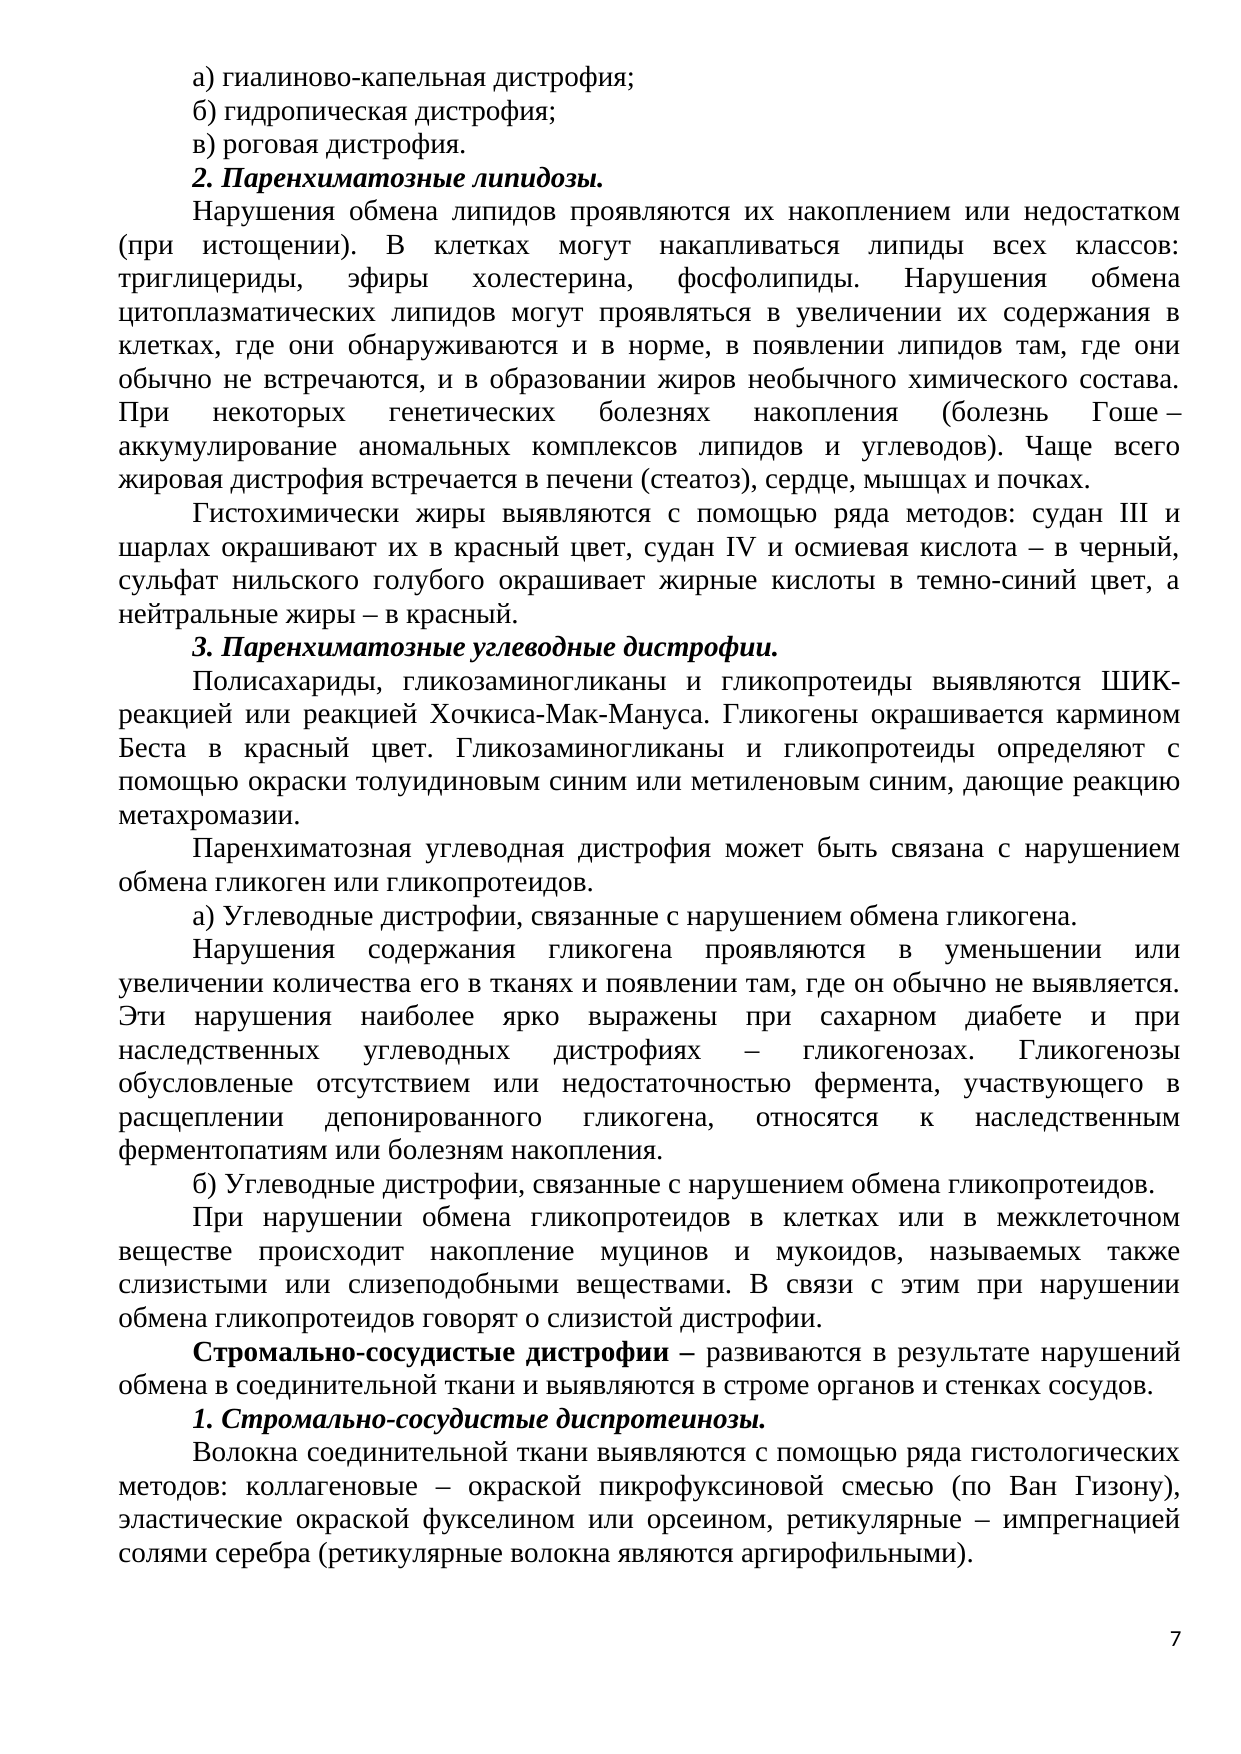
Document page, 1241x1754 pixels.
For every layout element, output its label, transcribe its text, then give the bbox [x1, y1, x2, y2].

text Стромально-сосудистые дистрофии – развиваются в результате нарушений обмена в соединительной ткани и выявляются в строме органов и стенках сосудов. [118, 1334, 1181, 1401]
text 2. Паренхиматозные липидозы. [118, 160, 1181, 193]
text При нарушении обмена гликопротеидов в клетках или в межклеточном веществе происходит накопление муцинов и мукоидов, называемых также слизистыми или слизеподобными веществами. В связи с этим при нарушении обмена гликопротеидов говорят о слизистой дистрофии. [118, 1199, 1181, 1334]
text Полисахариды, гликозаминогликаны и гликопротеиды выявляются ШИК-реакцией или реакцией Хочкиса-Мак-Мануса. Гликогены окрашивается кармином Беста в красный цвет. Гликозаминогликаны и гликопротеиды определяют с помощью окраски толуидиновым синим или метиленовым синим, дающие реакцию метахромазии. [118, 663, 1181, 831]
text Нарушения обмена липидов проявляются их накоплением или недостатком (при истощении). В клетках могут накапливаться липиды всех классов: триглицериды, эфиры холестерина, фосфолипиды. Нарушения обмена цитоплазматических липидов могут проявляться в увеличении их содержания в клетках, где они обнаруживаются и в норме, в появлении липидов там, где они обычно не встречаются, и в образовании жиров необычного химического состава. При некоторых генетических болезнях накопления (болезнь Гоше – аккумулирование аномальных комплексов липидов и углеводов). Чаще всего жировая дистрофия встречается в печени (стеатоз), сердце, мышцах и почках. [118, 193, 1181, 495]
text 1. Стромально-сосудистые диспротеинозы. [118, 1401, 1181, 1434]
text Гистохимически жиры выявляются с помощью ряда методов: судан ІІІ и шарлах окрашивают их в красный цвет, судан ІV и осмиевая кислота – в черный, сульфат нильского голубого окрашивает жирные кислоты в темно-синий цвет, а нейтральные жиры – в красный. [118, 495, 1181, 629]
text 3. Паренхиматозные углеводные дистрофии. [118, 629, 1181, 663]
text в) роговая дистрофия. [118, 126, 1181, 160]
text Нарушения содержания гликогена проявляются в уменьшении или увеличении количества его в тканях и появлении там, где он обычно не выявляется. Эти нарушения наиболее ярко выражены при сахарном диабете и при наследственных углеводных дистрофиях – гликогенозах. Гликогенозы обусловленые отсутствием или недостаточностью фермента, участвующего в расщеплении депонированного гликогена, относятся к наследственным ферментопатиям или болезням накопления. [118, 931, 1181, 1166]
text б) гидропическая дистрофия; [118, 93, 1181, 126]
text Паренхиматозная углеводная дистрофия может быть связана с нарушением обмена гликоген или гликопротеидов. [118, 831, 1181, 898]
text б) Углеводные дистрофии, связанные с нарушением обмена гликопротеидов. [118, 1166, 1181, 1199]
text а) Углеводные дистрофии, связанные с нарушением обмена гликогена. [118, 898, 1181, 931]
text Волокна соединительной ткани выявляются с помощью ряда гистологических методов: коллагеновые – окраской пикрофуксиновой смесью (по Ван Гизону), эластические окраской фукселином или орсеином, ретикулярные – импрегнацией солями серебра (ретикулярные волокна являются аргирофильными). [118, 1434, 1181, 1568]
text а) гиалиново-капельная дистрофия; [118, 59, 1181, 93]
